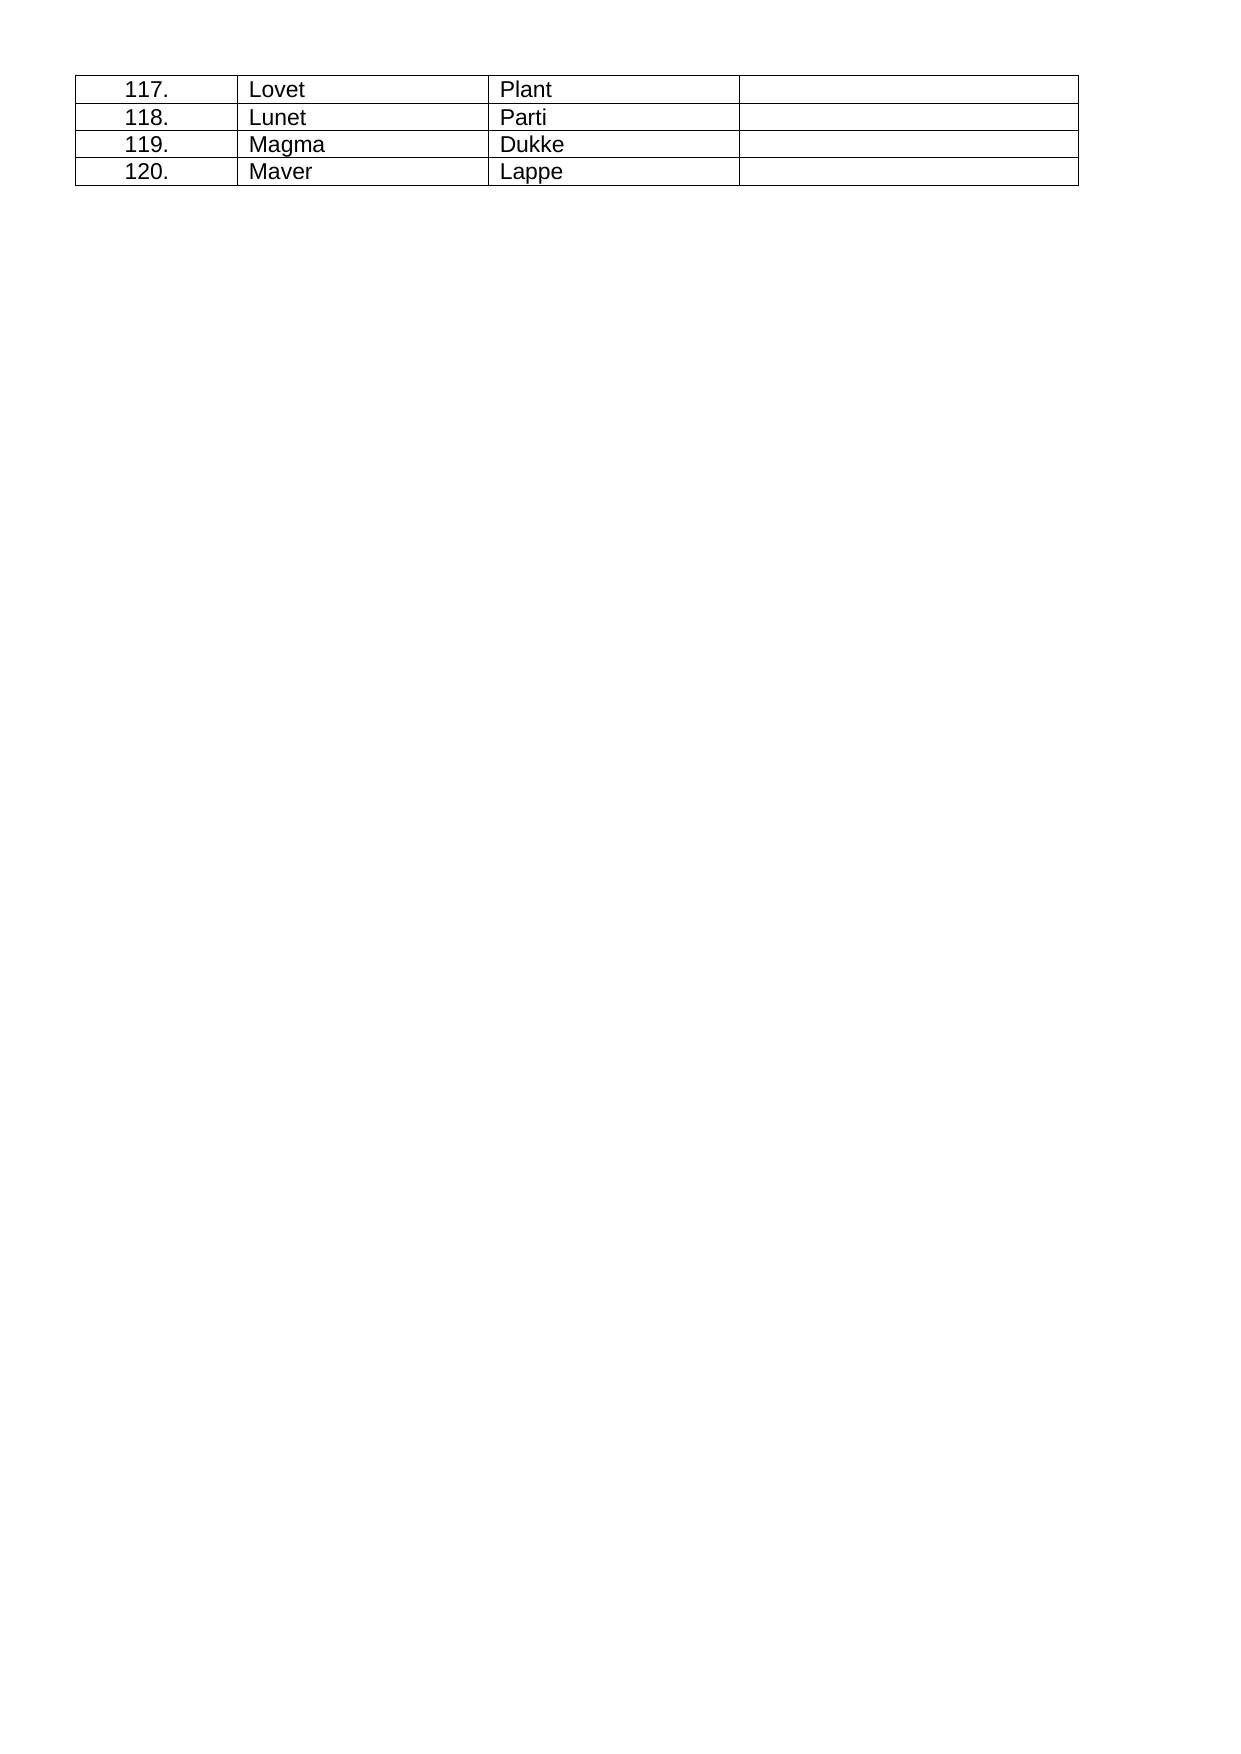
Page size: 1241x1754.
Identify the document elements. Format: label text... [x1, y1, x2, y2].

table_cell [76, 131, 237, 157]
table_cell [740, 131, 1078, 157]
table_cell [76, 104, 237, 130]
table_cell Lovet [238, 76, 488, 102]
table_cell Lappe [489, 158, 739, 184]
table_cell Parti [489, 104, 739, 130]
table_cell [740, 76, 1078, 102]
table_cell [76, 158, 237, 184]
table_cell Maver [238, 158, 488, 184]
table_cell Dukke [489, 131, 739, 157]
table_cell Magma [238, 131, 488, 157]
table_cell [76, 76, 237, 102]
table_cell [740, 104, 1078, 130]
table_cell Plant [489, 76, 739, 102]
table_cell [740, 158, 1078, 184]
table_cell Lunet [238, 104, 488, 130]
